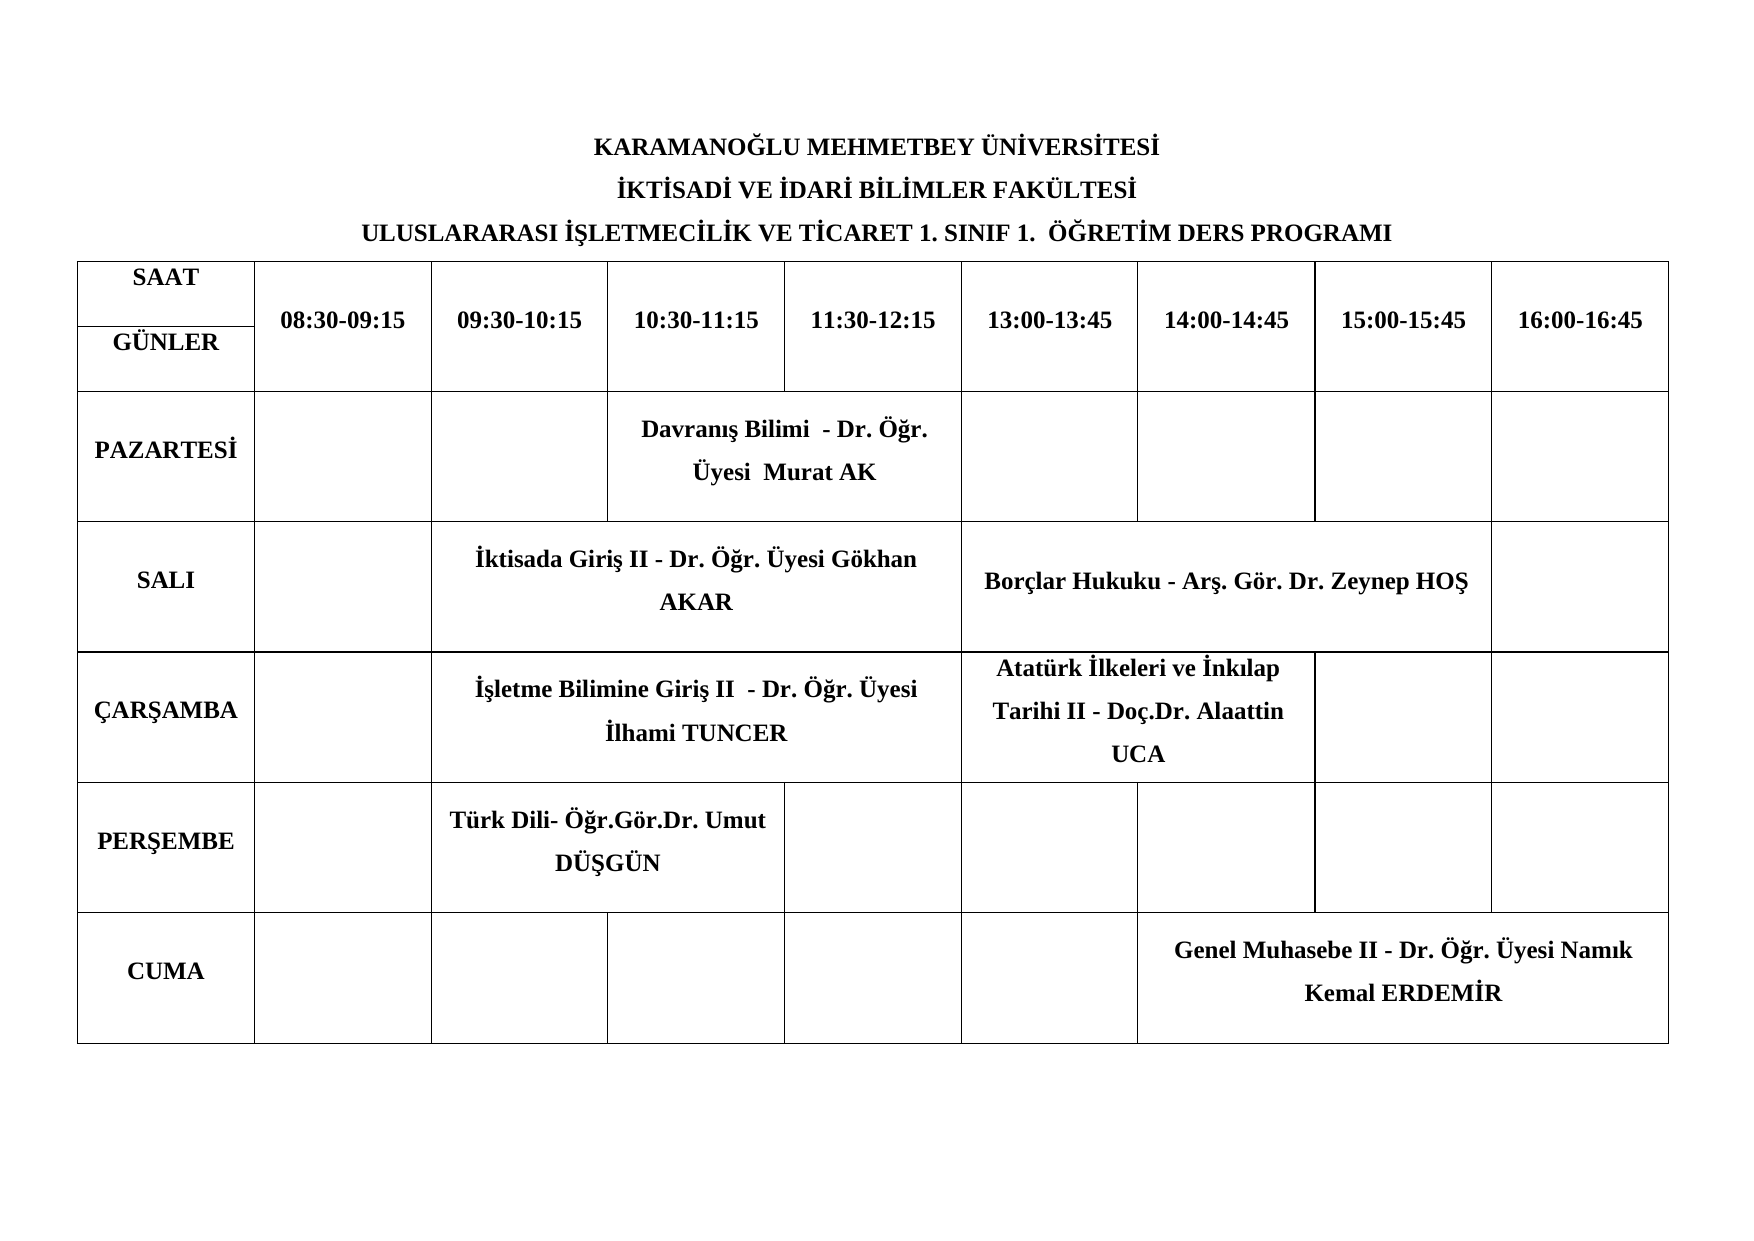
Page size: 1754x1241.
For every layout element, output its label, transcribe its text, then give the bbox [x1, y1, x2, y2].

table_cell [608, 913, 784, 1042]
table_cell Türk Dili- Öğr.Gör.Dr. Umut DÜŞGÜN [432, 783, 784, 912]
text ULUSLARARASI İŞLETMECİLİK VE TİCARET 1. SINIF 1. ÖĞRETİM DERS PROGRAMI [89, 218, 1665, 247]
table_cell [255, 392, 431, 521]
table_cell Borçlar Hukuku - Arş. Gör. Dr. Zeynep HOŞ [962, 522, 1491, 651]
table_cell [962, 783, 1137, 912]
table_cell [785, 783, 961, 912]
table_cell [785, 913, 961, 1042]
table_cell Genel Muhasebe II - Dr. Öğr. Üyesi Namık Kemal ERDEMİR [1138, 913, 1668, 1042]
table_cell [1492, 653, 1668, 782]
table_cell [1138, 392, 1314, 521]
table_cell [1492, 783, 1668, 912]
table_header 10:30-11:15 [608, 262, 784, 391]
table_cell ÇARŞAMBA [78, 653, 254, 782]
table_cell [1492, 392, 1668, 521]
table_cell İktisada Giriş II - Dr. Öğr. Üyesi Gökhan AKAR [432, 522, 961, 651]
table_header 15:00-15:45 [1316, 262, 1491, 391]
table_cell Davranış Bilimi - Dr. Öğr. Üyesi Murat AK [608, 392, 961, 521]
table_header 08:30-09:15 [255, 262, 431, 391]
table_header 11:30-12:15 [785, 262, 961, 391]
table_cell [255, 783, 431, 912]
table_cell PAZARTESİ [78, 392, 254, 521]
table_cell [1492, 522, 1668, 651]
table_cell [962, 392, 1137, 521]
table_cell GÜNLER [78, 327, 254, 391]
table_cell [432, 913, 607, 1042]
table_header 14:00-14:45 [1138, 262, 1314, 391]
table_cell PERŞEMBE [78, 783, 254, 912]
table_cell [1316, 783, 1491, 912]
table_header SAAT [78, 262, 254, 326]
table_header 16:00-16:45 [1492, 262, 1668, 391]
table_cell [255, 913, 431, 1042]
table_cell [255, 522, 431, 651]
table_cell SALI [78, 522, 254, 651]
table_cell Atatürk İlkeleri ve İnkılap Tarihi II - Doç.Dr. Alaattin UCA [962, 653, 1314, 782]
table_cell [255, 653, 431, 782]
table_cell [1316, 653, 1491, 782]
table_cell [1138, 783, 1314, 912]
table_cell [432, 392, 607, 521]
text KARAMANOĞLU MEHMETBEY ÜNİVERSİTESİ [89, 132, 1665, 161]
text İKTİSADİ VE İDARİ BİLİMLER FAKÜLTESİ [89, 175, 1665, 204]
table_cell CUMA [78, 913, 254, 1042]
table_cell [1316, 392, 1491, 521]
table_header 13:00-13:45 [962, 262, 1137, 391]
table_cell [962, 913, 1137, 1042]
table_header 09:30-10:15 [432, 262, 607, 391]
table_cell İşletme Bilimine Giriş II - Dr. Öğr. Üyesi İlhami TUNCER [432, 653, 961, 782]
